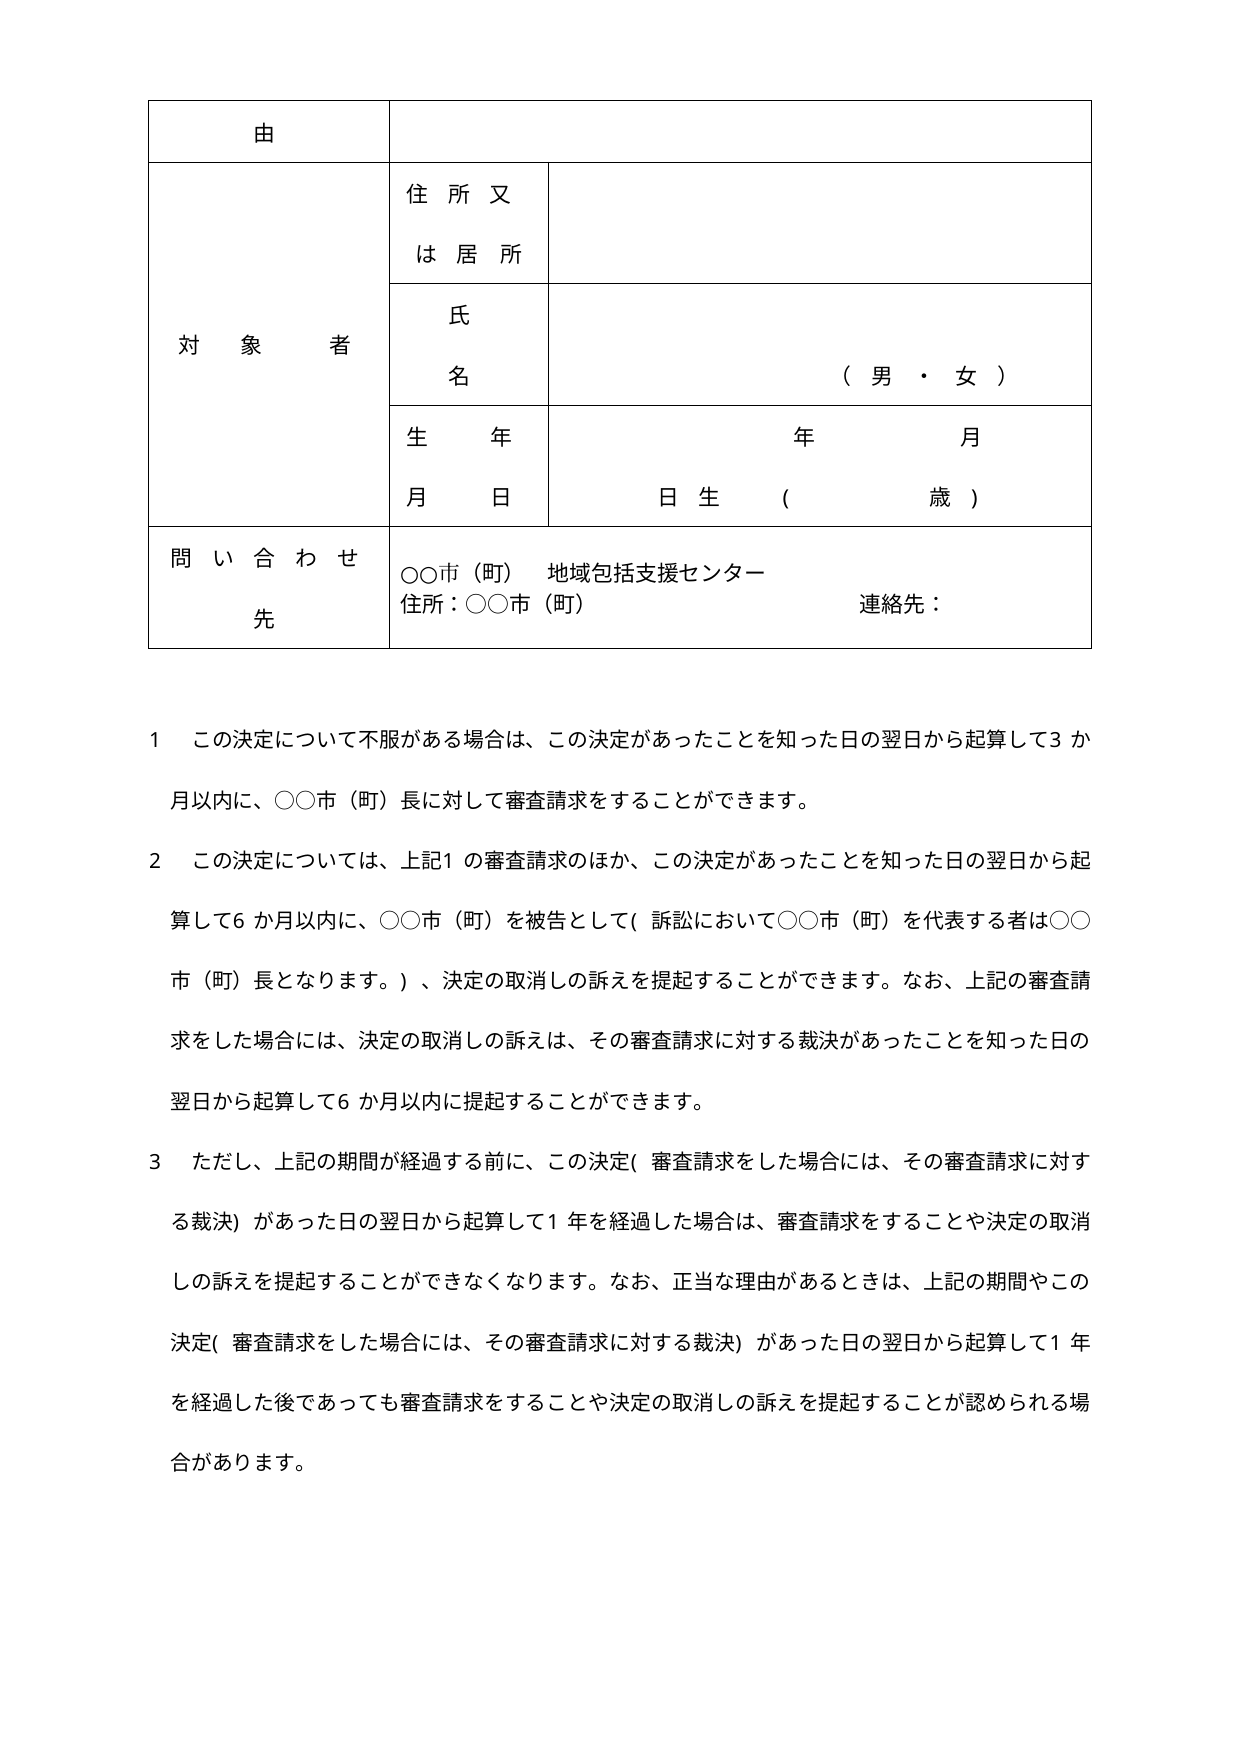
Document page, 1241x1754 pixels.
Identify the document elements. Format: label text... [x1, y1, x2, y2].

table_cell [549, 163, 1091, 283]
table_cell 面会制限を解除する理由 [149, 101, 389, 162]
table_cell 住所又は居所 [390, 163, 548, 283]
table_cell 対象者 [149, 163, 389, 526]
text 1 この決定について不服がある場合は、この決定があったことを知った日の翌日から起算して3か月以内に、○○市（町）長に対して審査請求をすることができます。 [149, 709, 1091, 829]
table_cell 問い合わせ先 [149, 527, 389, 647]
table_cell （男・女） [549, 284, 1091, 404]
table_cell 氏 名 [390, 284, 548, 404]
table_cell 生 年 月 日 [390, 406, 548, 526]
table_cell 年 月 日生 ( 歳) [549, 406, 1091, 526]
table_cell ○○市（町） 地域包括支援センター 住所：○○市（町） 連絡先： [390, 527, 1091, 647]
table_cell [390, 101, 1091, 162]
text 2 この決定については、上記1の審査請求のほか、この決定があったことを知った日の翌日から起算して6か月以内に、○○市（町）を被告として(訴訟において○○市（町）を代表する者は○○市（町）長となります。)、決定の取消しの訴えを提起することができます。なお、上記の審査請求をした場合には、決定の取消しの訴えは、その審査請求に対する裁決があったことを知った日の翌日から起算して6か月以内に提起することができます。 [149, 829, 1091, 1130]
text 3 ただし、上記の期間が経過する前に、この決定(審査請求をした場合には、その審査請求に対する裁決)があった日の翌日から起算して1年を経過した場合は、審査請求をすることや決定の取消しの訴えを提起することができなくなります。なお、正当な理由があるときは、上記の期間やこの決定(審査請求をした場合には、その審査請求に対する裁決)があった日の翌日から起算して1年を経過した後であっても審査請求をすることや決定の取消しの訴えを提起することが認められる場合があります。 [149, 1130, 1091, 1491]
